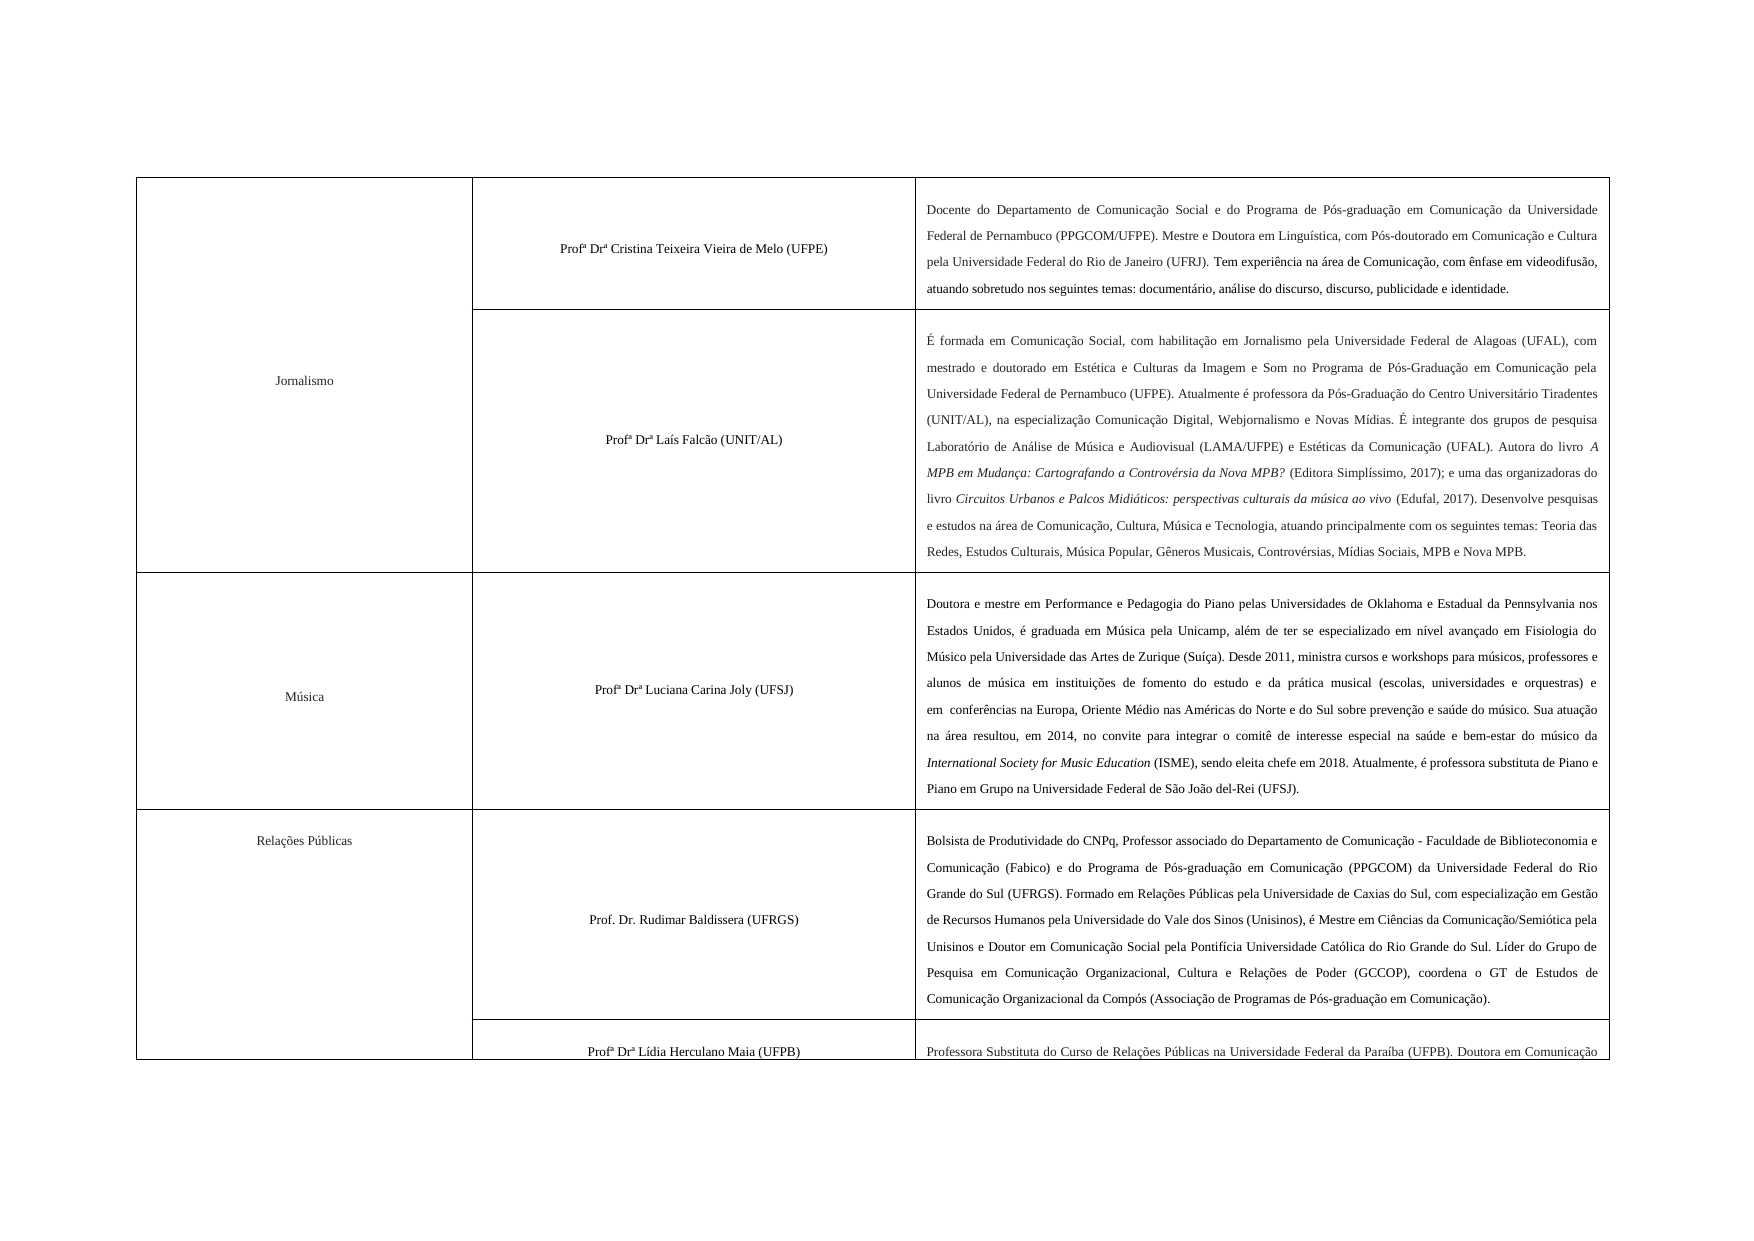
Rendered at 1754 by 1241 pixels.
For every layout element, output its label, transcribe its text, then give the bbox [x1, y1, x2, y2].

table_cell Profª Drª Luciana Carina Joly (UFSJ) [473, 573, 915, 809]
table_cell Relações Públicas [137, 810, 472, 1059]
table_cell Profª Drª Laís Falcão (UNIT/AL) [473, 310, 915, 572]
table_cell Doutora e mestre em Performance e Pedagogia do Piano pelas Universidades de Oklahoma e Estadual da Pennsylvania nos Estados Unidos, é graduada em Música pela Unicamp, além de ter se especializado em nível avançado em Fisiologia do Músico pela Universidade das Artes de Zurique (Suíça). Desde 2011, ministra cursos e workshops para músicos, professores e alunos de música em instituições de fomento do estudo e da prática musical (escolas, universidades e orquestras) e em conferências na Europa, Oriente Médio nas Américas do Norte e do Sul sobre prevenção e saúde do músico. Sua atuação na área resultou, em 2014, no convite para integrar o comitê de interesse especial na saúde e bem-estar do músico da International Society for Music Education (ISME), sendo eleita chefe em 2018. Atualmente, é professora substituta de Piano e Piano em Grupo na Universidade Federal de São João del-Rei (UFSJ). [916, 573, 1609, 809]
table_cell Docente do Departamento de Comunicação Social e do Programa de Pós-graduação em Comunicação da Universidade Federal de Pernambuco (PPGCOM/UFPE). Mestre e Doutora em Linguística, com Pós-doutorado em Comunicação e Cultura pela Universidade Federal do Rio de Janeiro (UFRJ). Tem experiência na área de Comunicação, com ênfase em videodifusão, atuando sobretudo nos seguintes temas: documentário, análise do discurso, discurso, publicidade e identidade. [916, 178, 1609, 309]
table_cell É formada em Comunicação Social, com habilitação em Jornalismo pela Universidade Federal de Alagoas (UFAL), com mestrado e doutorado em Estética e Culturas da Imagem e Som no Programa de Pós-Graduação em Comunicação pela Universidade Federal de Pernambuco (UFPE). Atualmente é professora da Pós-Graduação do Centro Universitário Tiradentes (UNIT/AL), na especialização Comunicação Digital, Webjornalismo e Novas Mídias. É integrante dos grupos de pesquisa Laboratório de Análise de Música e Audiovisual (LAMA/UFPE) e Estéticas da Comunicação (UFAL). Autora do livro A MPB em Mudança: Cartografando a Controvérsia da Nova MPB? (Editora Simplíssimo, 2017); e uma das organizadoras do livro Circuitos Urbanos e Palcos Midiáticos: perspectivas culturais da música ao vivo (Edufal, 2017). Desenvolve pesquisas e estudos na área de Comunicação, Cultura, Música e Tecnologia, atuando principalmente com os seguintes temas: Teoria das Redes, Estudos Culturais, Música Popular, Gêneros Musicais, Controvérsias, Mídias Sociais, MPB e Nova MPB. [916, 310, 1609, 572]
table_cell Prof. Dr. Rudimar Baldissera (UFRGS) [473, 810, 915, 1019]
table_cell Profª Drª Cristina Teixeira Vieira de Melo (UFPE) [473, 178, 915, 309]
table_cell Música [137, 573, 472, 809]
table_cell Jornalismo [137, 178, 472, 572]
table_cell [473, 1020, 915, 1059]
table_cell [916, 1020, 1609, 1059]
table_cell Bolsista de Produtividade do CNPq, Professor associado do Departamento de Comunicação - Faculdade de Biblioteconomia e Comunicação (Fabico) e do Programa de Pós-graduação em Comunicação (PPGCOM) da Universidade Federal do Rio Grande do Sul (UFRGS). Formado em Relações Públicas pela Universidade de Caxias do Sul, com especialização em Gestão de Recursos Humanos pela Universidade do Vale dos Sinos (Unisinos), é Mestre em Ciências da Comunicação/Semiótica pela Unisinos e Doutor em Comunicação Social pela Pontifícia Universidade Católica do Rio Grande do Sul. Líder do Grupo de Pesquisa em Comunicação Organizacional, Cultura e Relações de Poder (GCCOP), coordena o GT de Estudos de Comunicação Organizacional da Compós (Associação de Programas de Pós-graduação em Comunicação). [916, 810, 1609, 1019]
